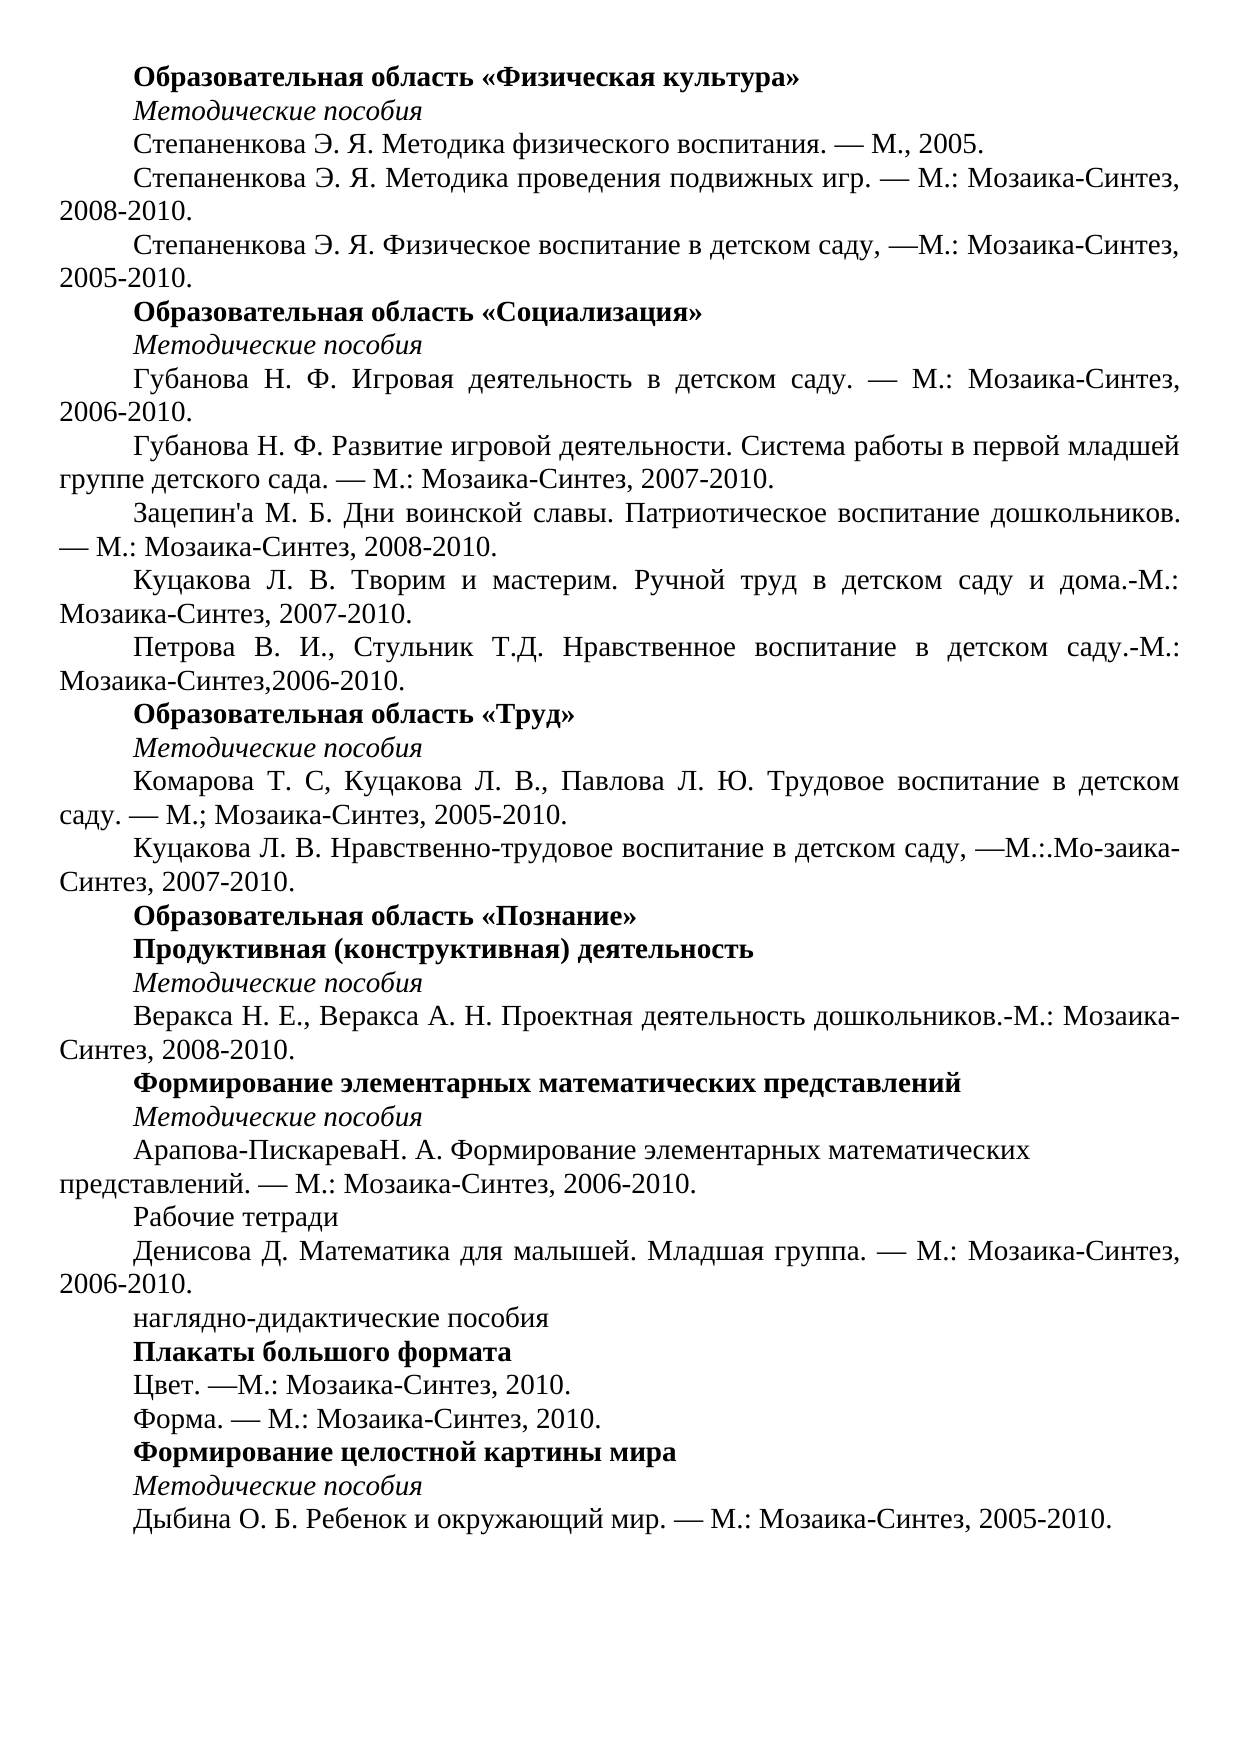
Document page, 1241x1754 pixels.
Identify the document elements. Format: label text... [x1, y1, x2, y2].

text Губанова Н. Ф. Развитие игровой деятельности. Система работы в первой младшей группе детского сада. — М.: Мозаика-Синтез, 2007-2010. [59, 428, 1181, 495]
text Губанова Н. Ф. Игровая деятельность в детском саду. — М.: Мозаика-Синтез, 2006-2010. [59, 361, 1181, 428]
text Методические пособия [59, 730, 1181, 763]
text Степаненкова Э. Я. Методика проведения подвижных игр. — М.: Мозаика-Синтез, 2008-2010. [59, 160, 1181, 227]
text Методические пособия [59, 1468, 1181, 1501]
text Методические пособия [59, 1099, 1181, 1132]
text Рабочие тетради [59, 1199, 1181, 1233]
text Куцакова Л. В. Творим и мастерим. Ручной труд в детском саду и дома.-М.: Мозаика-Синтез, 2007-2010. [59, 562, 1181, 629]
text Куцакова Л. В. Нравственно-трудовое воспитание в детском саду, —М.:.Мо-заика-Синтез, 2007-2010. [59, 831, 1181, 898]
text Петрова В. И., Стульник Т.Д. Нравственное воспитание в детском саду.-М.: Мозаика-Синтез,2006-2010. [59, 629, 1181, 696]
text Денисова Д. Математика для малышей. Младшая группа. — М.: Мозаика-Синтез, 2006-2010. [59, 1233, 1181, 1300]
text Образовательная область «Социализация» [59, 294, 1181, 327]
text Цвет. —М.: Мозаика-Синтез, 2010. [59, 1367, 1181, 1401]
text Методические пособия [59, 93, 1181, 126]
text Образовательная область «Познание» [59, 898, 1181, 931]
text Степаненкова Э. Я. Физическое воспитание в детском саду, —М.: Мозаика-Синтез, 2005-2010. [59, 227, 1181, 294]
text Плакаты большого формата [59, 1334, 1181, 1367]
text наглядно-дидактические пособия [59, 1300, 1181, 1334]
text Дыбина О. Б. Ребенок и окружающий мир. — М.: Мозаика-Синтез, 2005-2010. [59, 1501, 1181, 1535]
text Формирование целостной картины мира [59, 1434, 1181, 1468]
text Образовательная область «Физическая культура» [59, 59, 1181, 93]
text Веракса Н. Е., Веракса А. Н. Проектная деятельность дошкольников.-М.: Мозаика-Синтез, 2008-2010. [59, 998, 1181, 1065]
text Комарова Т. С, Куцакова Л. В., Павлова Л. Ю. Трудовое воспитание в детском саду. — М.; Мозаика-Синтез, 2005-2010. [59, 763, 1181, 831]
text Методические пособия [59, 327, 1181, 361]
text Методические пособия [59, 965, 1181, 998]
text Формирование элементарных математических представлений [59, 1065, 1181, 1099]
text Образовательная область «Труд» [59, 696, 1181, 730]
text Степаненкова Э. Я. Методика физического воспитания. — М., 2005. [59, 126, 1181, 160]
text Зацепин'а М. Б. Дни воинской славы. Патриотическое воспитание дошкольников. — М.: Мозаика-Синтез, 2008-2010. [59, 495, 1181, 562]
text Форма. — М.: Мозаика-Синтез, 2010. [59, 1401, 1181, 1434]
text Арапова-ПискареваН. А. Формирование элементарных математических представлений. — М.: Мозаика-Синтез, 2006-2010. [59, 1132, 1181, 1199]
text Продуктивная (конструктивная) деятельность [59, 931, 1181, 965]
